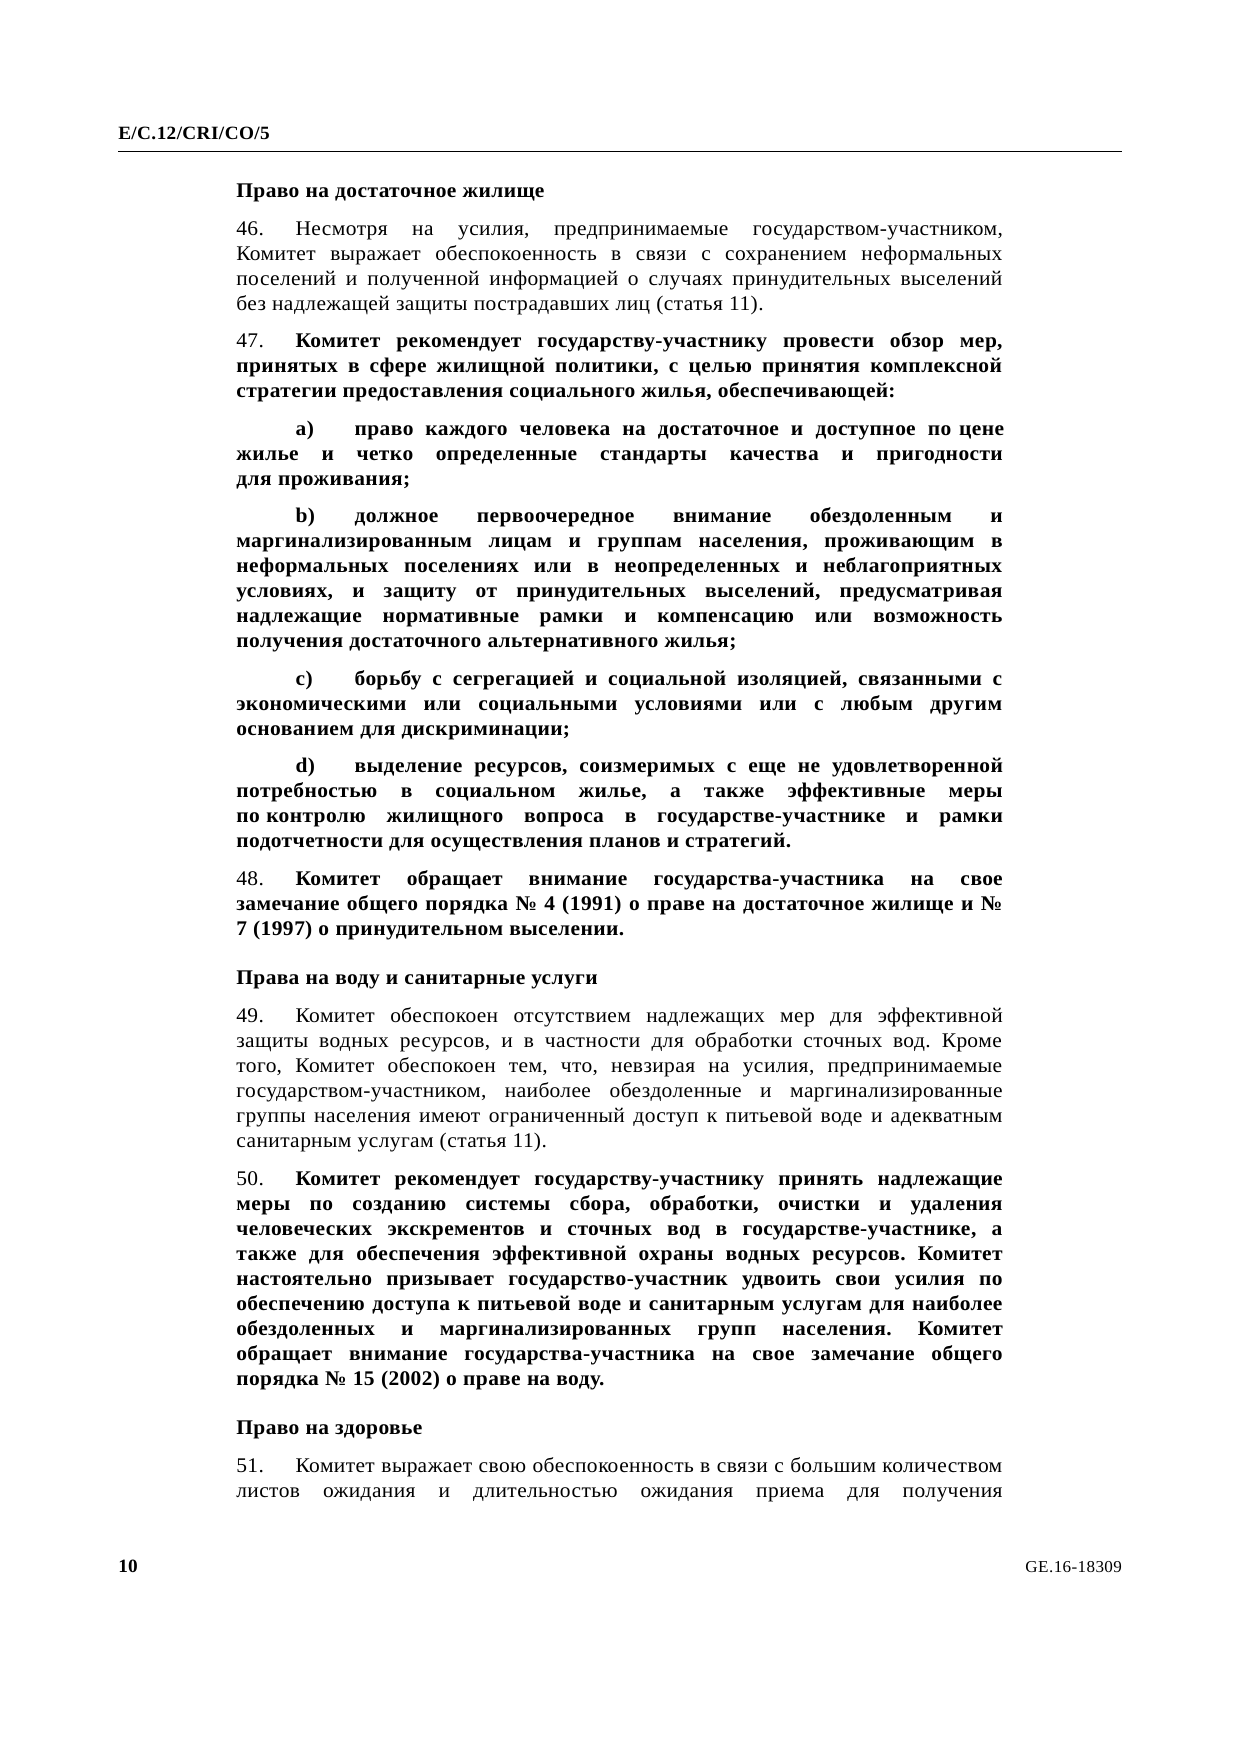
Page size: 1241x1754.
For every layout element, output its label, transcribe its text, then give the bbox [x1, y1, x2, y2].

text d) выделение ресурсов, соизмеримых с еще не удовлетворенной потребностью в социальном жилье, а также эффективные меры по контролю жилищного вопроса в государстве-участнике и рамки подотчетности для осуществления планов и стратегий. [236, 752, 1004, 852]
text 50. Комитет рекомендует государству-участнику принять надлежащие меры по созданию системы сбора, обработки, очистки и удаления человеческих экскрементов и сточных вод в государстве-участнике, а также для обеспечения эффективной охраны водных ресурсов. Комитет настоятельно призывает государство-участник удвоить свои усилия по обеспечению доступа к питьевой воде и санитарным услугам для наиболее обездоленных и маргинализированных групп населения. Комитет обращает внимание государства-участника на свое замечание общего порядка № 15 (2002) о праве на воду. [236, 1165, 1004, 1390]
text Права на воду и санитарные услуги [118, 965, 1004, 990]
text 46. Несмотря на усилия, предпринимаемые государством-участником, Комитет выражает обеспокоенность в связи с сохранением неформальных поселений и полученной информацией о случаях принудительных выселений без надлежащей защиты пострадавших лиц (статья 11). [236, 215, 1004, 315]
text Право на здоровье [118, 1415, 1004, 1440]
text a) право каждого человека на достаточное и доступное по цене жилье и четко определенные стандарты качества и пригодности для проживания; [236, 415, 1004, 490]
text 49. Комитет обеспокоен отсутствием надлежащих мер для эффективной защиты водных ресурсов, и в частности для обработки сточных вод. Кроме того, Комитет обеспокоен тем, что, невзирая на усилия, предпринимаемые государством-участником, наиболее обездоленные и маргинализированные группы населения имеют ограниченный доступ к питьевой воде и адекватным санитарным услугам (статья 11). [236, 1002, 1004, 1152]
text b) должное первоочередное внимание обездоленным и маргинализированным лицам и группам населения, проживающим в неформальных поселениях или в неопределенных и неблагоприятных условиях, и защиту от принудительных выселений, предусматривая надлежащие нормативные рамки и компенсацию или возможность получения достаточного альтернативного жилья; [236, 502, 1004, 652]
text c) борьбу с сегрегацией и социальной изоляцией, связанными с экономическими или социальными условиями или с любым другим основанием для дискриминации; [236, 665, 1004, 740]
text Право на достаточное жилище [118, 177, 1004, 202]
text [236, 1452, 1004, 1502]
text 48. Комитет обращает внимание государства-участника на свое замечание общего порядка № 4 (1991) о праве на достаточное жилище и № 7 (1997) о принудительном выселении. [236, 865, 1004, 940]
text 47. Комитет рекомендует государству-участнику провести обзор мер, принятых в сфере жилищной политики, с целью принятия комплексной стратегии предоставления социального жилья, обеспечивающей: [236, 327, 1004, 402]
